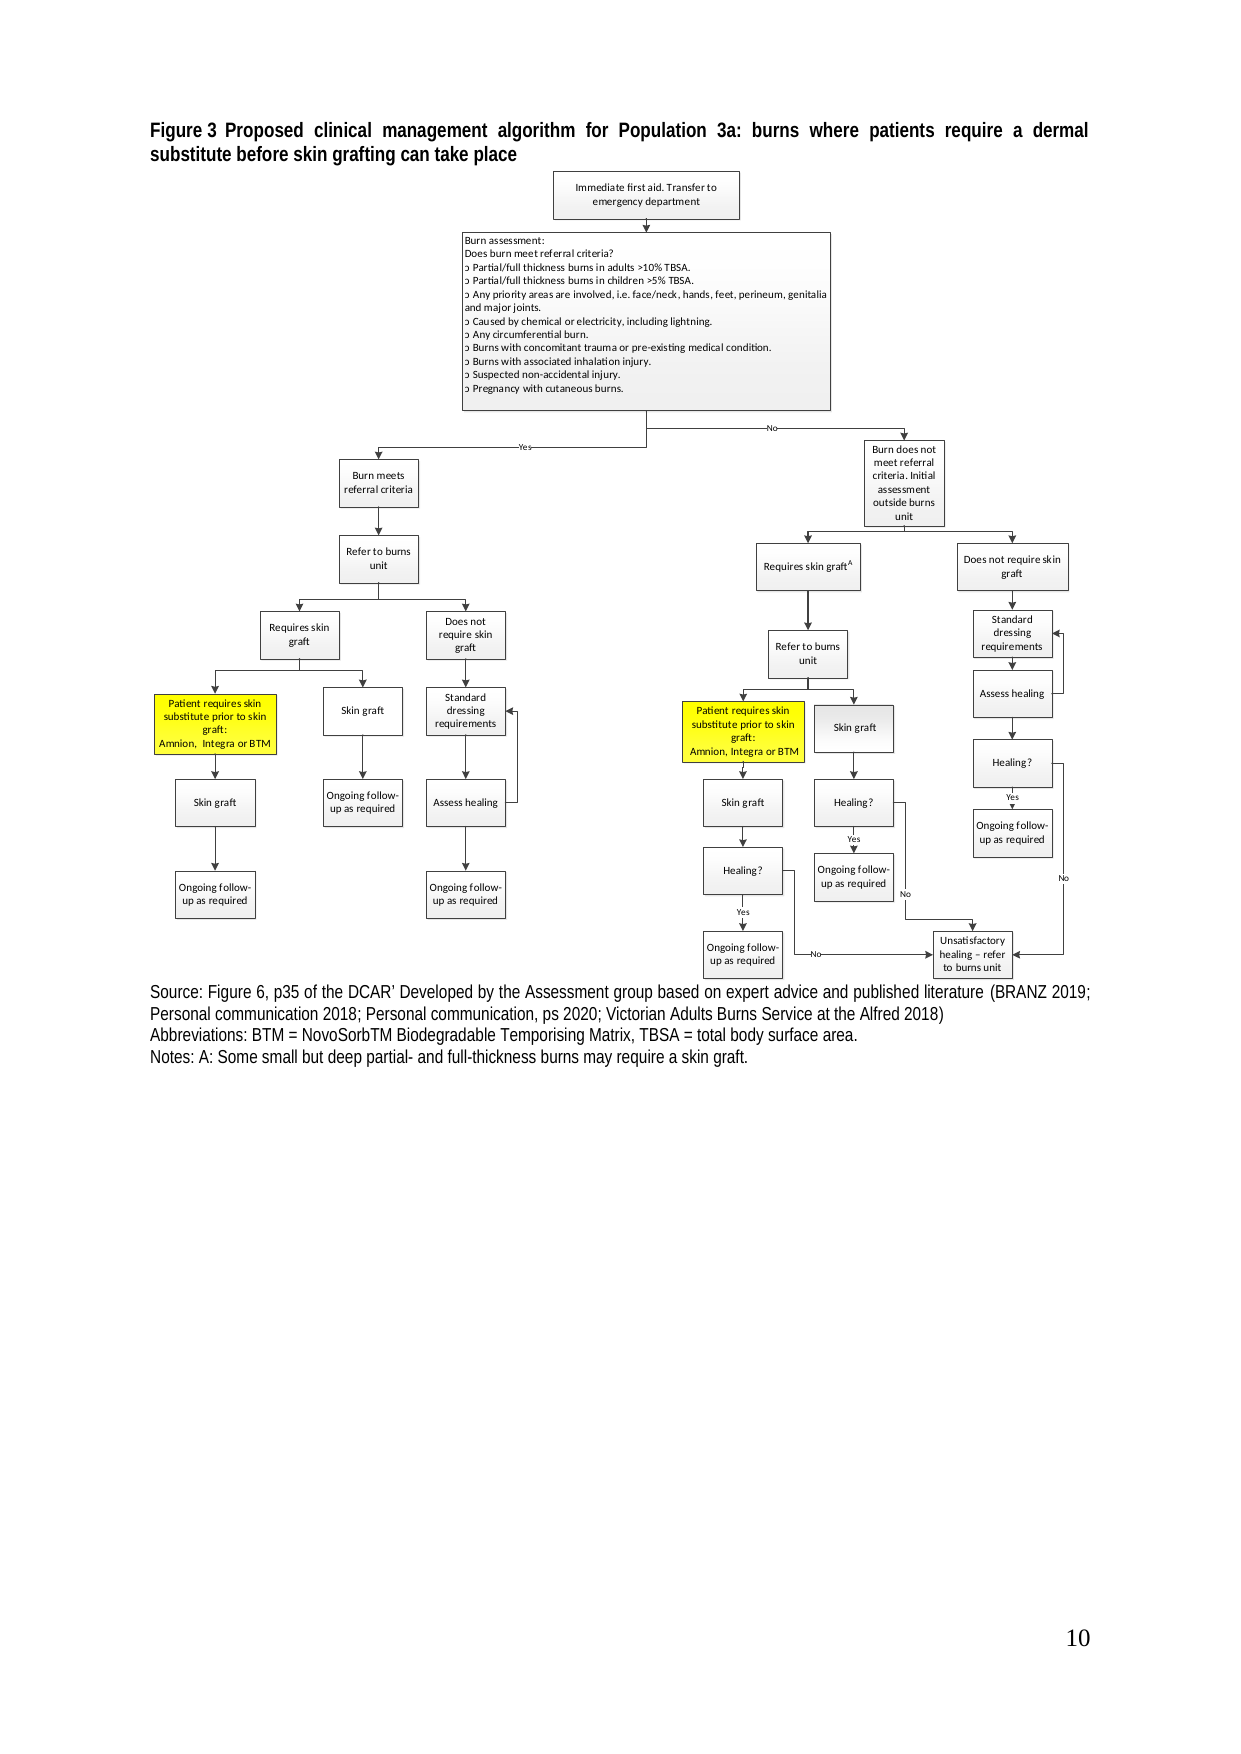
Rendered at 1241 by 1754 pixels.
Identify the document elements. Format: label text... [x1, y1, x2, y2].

text Notes: A: Some small but deep partial- and full-thickness burns may require a skin graft. [150, 1046, 1090, 1067]
text Abbreviations: BTM = NovoSorbTM Biodegradable Temporising Matrix, TBSA = total body surface area. [150, 1024, 1090, 1046]
text Figure 3 Proposed clinical management algorithm for Population 3a: burns where patients require a dermal substitute before skin grafting can take place [150, 118, 1090, 166]
text Source: Figure 6, p35 of the DCAR’ Developed by the Assessment group based on expert advice and published literature (BRANZ 2019; Personal communication 2018; Personal communication, ps 2020; Victorian Adults Burns Service at the Alfred 2018) [150, 981, 1090, 1024]
